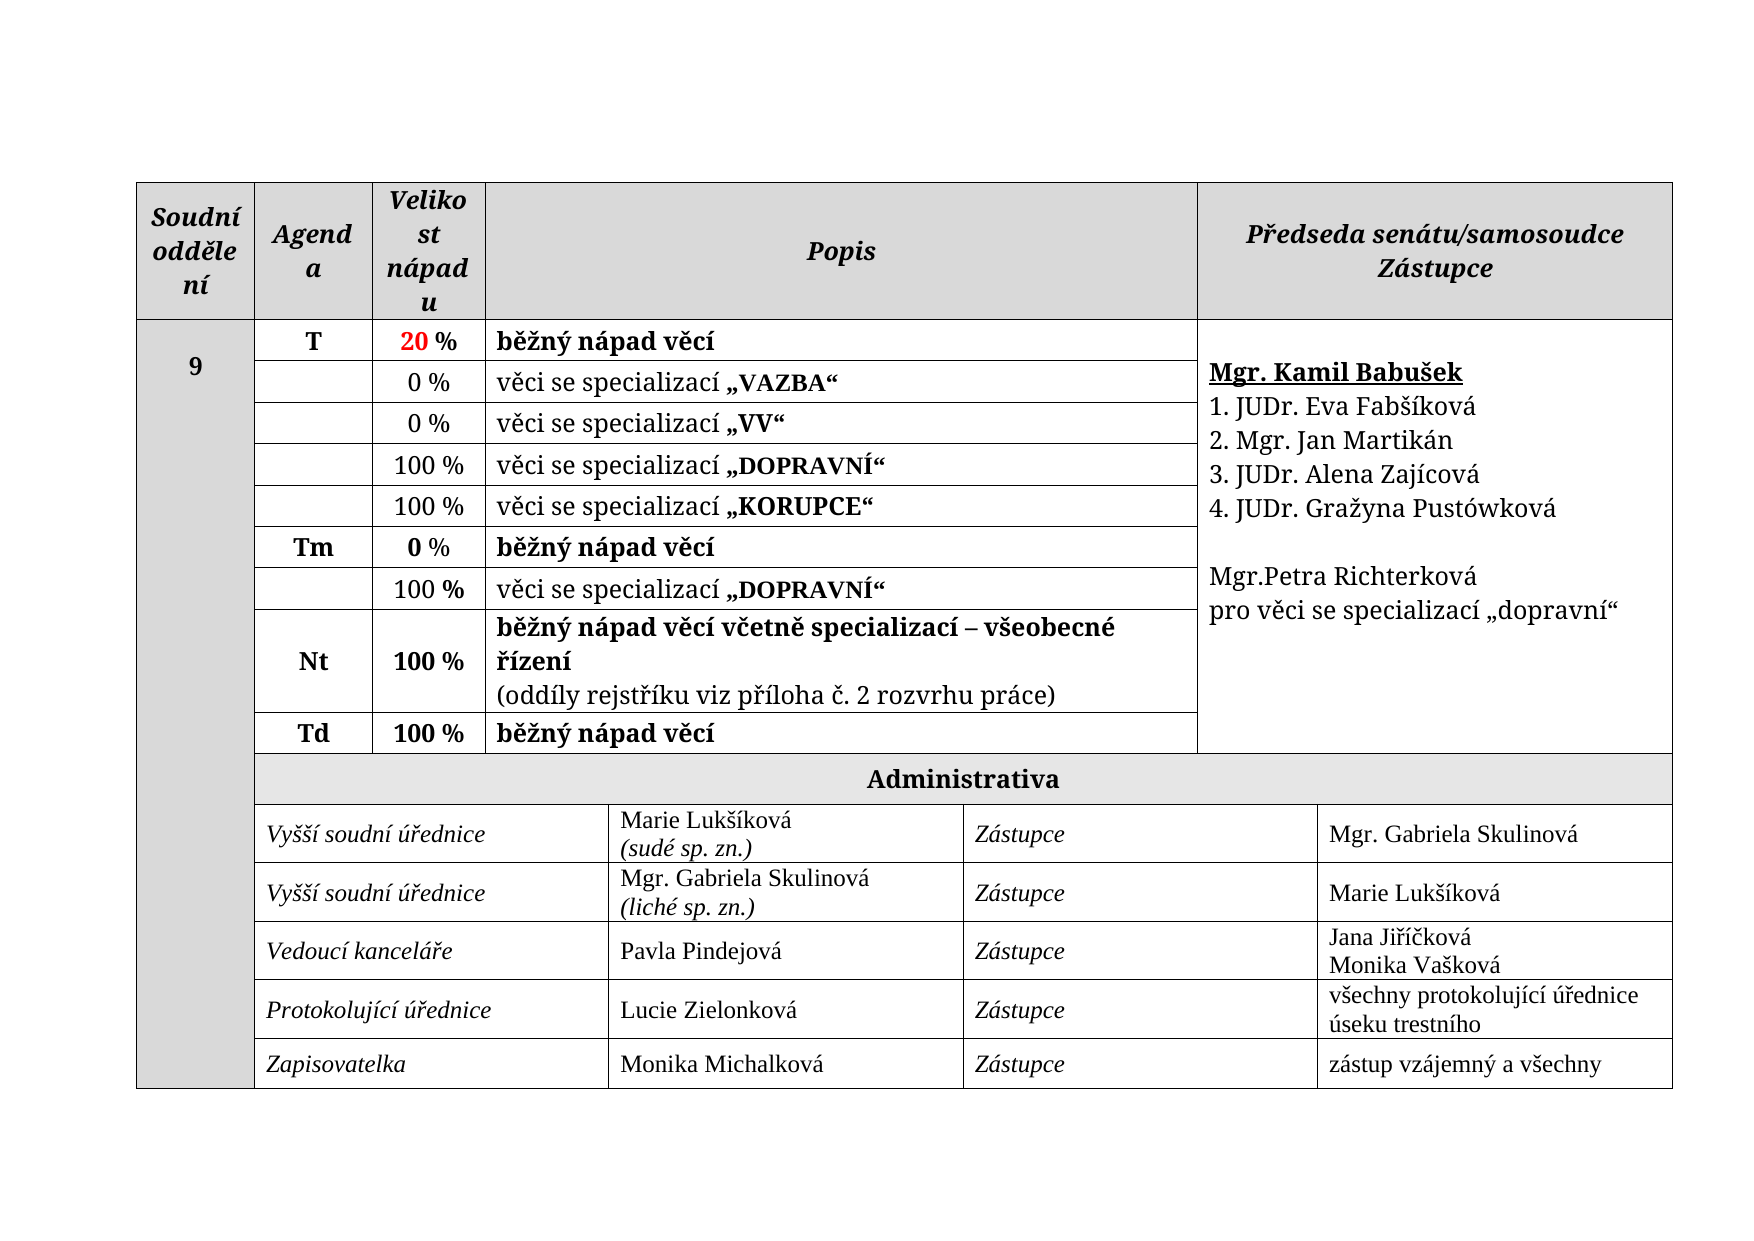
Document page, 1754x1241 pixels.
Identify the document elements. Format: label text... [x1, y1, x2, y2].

table_cell 0 % [373, 527, 485, 567]
table_cell Td [255, 713, 372, 753]
table_cell Lucie Zielonková [609, 980, 963, 1038]
table_cell Vyšší soudní úřednice [255, 805, 608, 862]
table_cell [1318, 1039, 1672, 1088]
table_cell věci se specializací „KORUPCE“ [486, 486, 1197, 526]
table_cell [255, 568, 372, 608]
table_cell [255, 403, 372, 443]
table_header Velikost nápadu [373, 183, 485, 319]
table_cell běžný nápad věcí [486, 320, 1197, 360]
table_header Agenda [255, 183, 372, 319]
table_cell všechny protokolující úřednice úseku trestního [1318, 980, 1672, 1038]
table_header Popis [486, 183, 1197, 319]
table_cell 0 % [373, 361, 485, 402]
table_cell Zástupce [964, 805, 1317, 862]
table_cell běžný nápad věcí včetně specializací – všeobecné řízení (oddíly rejstříku viz příloha č. 2 rozvrhu práce) [486, 610, 1197, 712]
table_cell Vedoucí kanceláře [255, 922, 608, 979]
table_cell 100 % [373, 444, 485, 484]
table_cell Administrativa [255, 754, 1672, 804]
table_cell Pavla Pindejová [609, 922, 963, 979]
table_cell Zapisovatelka [255, 1039, 608, 1088]
table_header Soudní oddělení [137, 183, 254, 319]
table_cell Nt [255, 610, 372, 712]
table_cell Zástupce [964, 1039, 1317, 1088]
table_cell 20 % [373, 320, 485, 360]
table_cell Tm [255, 527, 372, 567]
table_cell věci se specializací „VAZBA“ [486, 361, 1197, 402]
table_cell 100 % [373, 713, 485, 753]
table_cell běžný nápad věcí [486, 527, 1197, 567]
table_header Předseda senátu/samosoudce Zástupce [1198, 183, 1672, 319]
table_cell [609, 1039, 963, 1088]
table_cell [255, 444, 372, 484]
table_cell [255, 486, 372, 526]
table_cell Mgr. Gabriela Skulinová [1318, 805, 1672, 862]
table_cell Zástupce [964, 922, 1317, 979]
table_cell T [255, 320, 372, 360]
table_cell Zástupce [964, 863, 1317, 921]
table_cell Mgr. Gabriela Skulinová (liché sp. zn.) [609, 863, 963, 921]
table_cell věci se specializací „VV“ [486, 403, 1197, 443]
table_cell Zástupce [964, 980, 1317, 1038]
table_cell Marie Lukšíková [1318, 863, 1672, 921]
table_cell věci se specializací „DOPRAVNÍ“ [486, 568, 1197, 608]
table_cell Marie Lukšíková (sudé sp. zn.) [609, 805, 963, 862]
table_cell 100 % [373, 610, 485, 712]
table_cell 100 % [373, 486, 485, 526]
table_cell 9 [137, 320, 254, 1088]
table_cell Mgr. Kamil Babušek 1. JUDr. Eva Fabšíková 2. Mgr. Jan Martikán 3. JUDr. Alena Zajícová 4. JUDr. Gražyna Pustówková Mgr.Petra Richterková pro věci se specializací „dopravní“ [1198, 320, 1672, 753]
table_cell Vyšší soudní úřednice [255, 863, 608, 921]
table_cell [255, 361, 372, 402]
table_cell Jana Jiříčková Monika Vašková [1318, 922, 1672, 979]
table_cell věci se specializací „DOPRAVNÍ“ [486, 444, 1197, 484]
table_cell Protokolující úřednice [255, 980, 608, 1038]
table_cell běžný nápad věcí [486, 713, 1197, 753]
table_cell 100 % [373, 568, 485, 608]
table_cell 0 % [373, 403, 485, 443]
